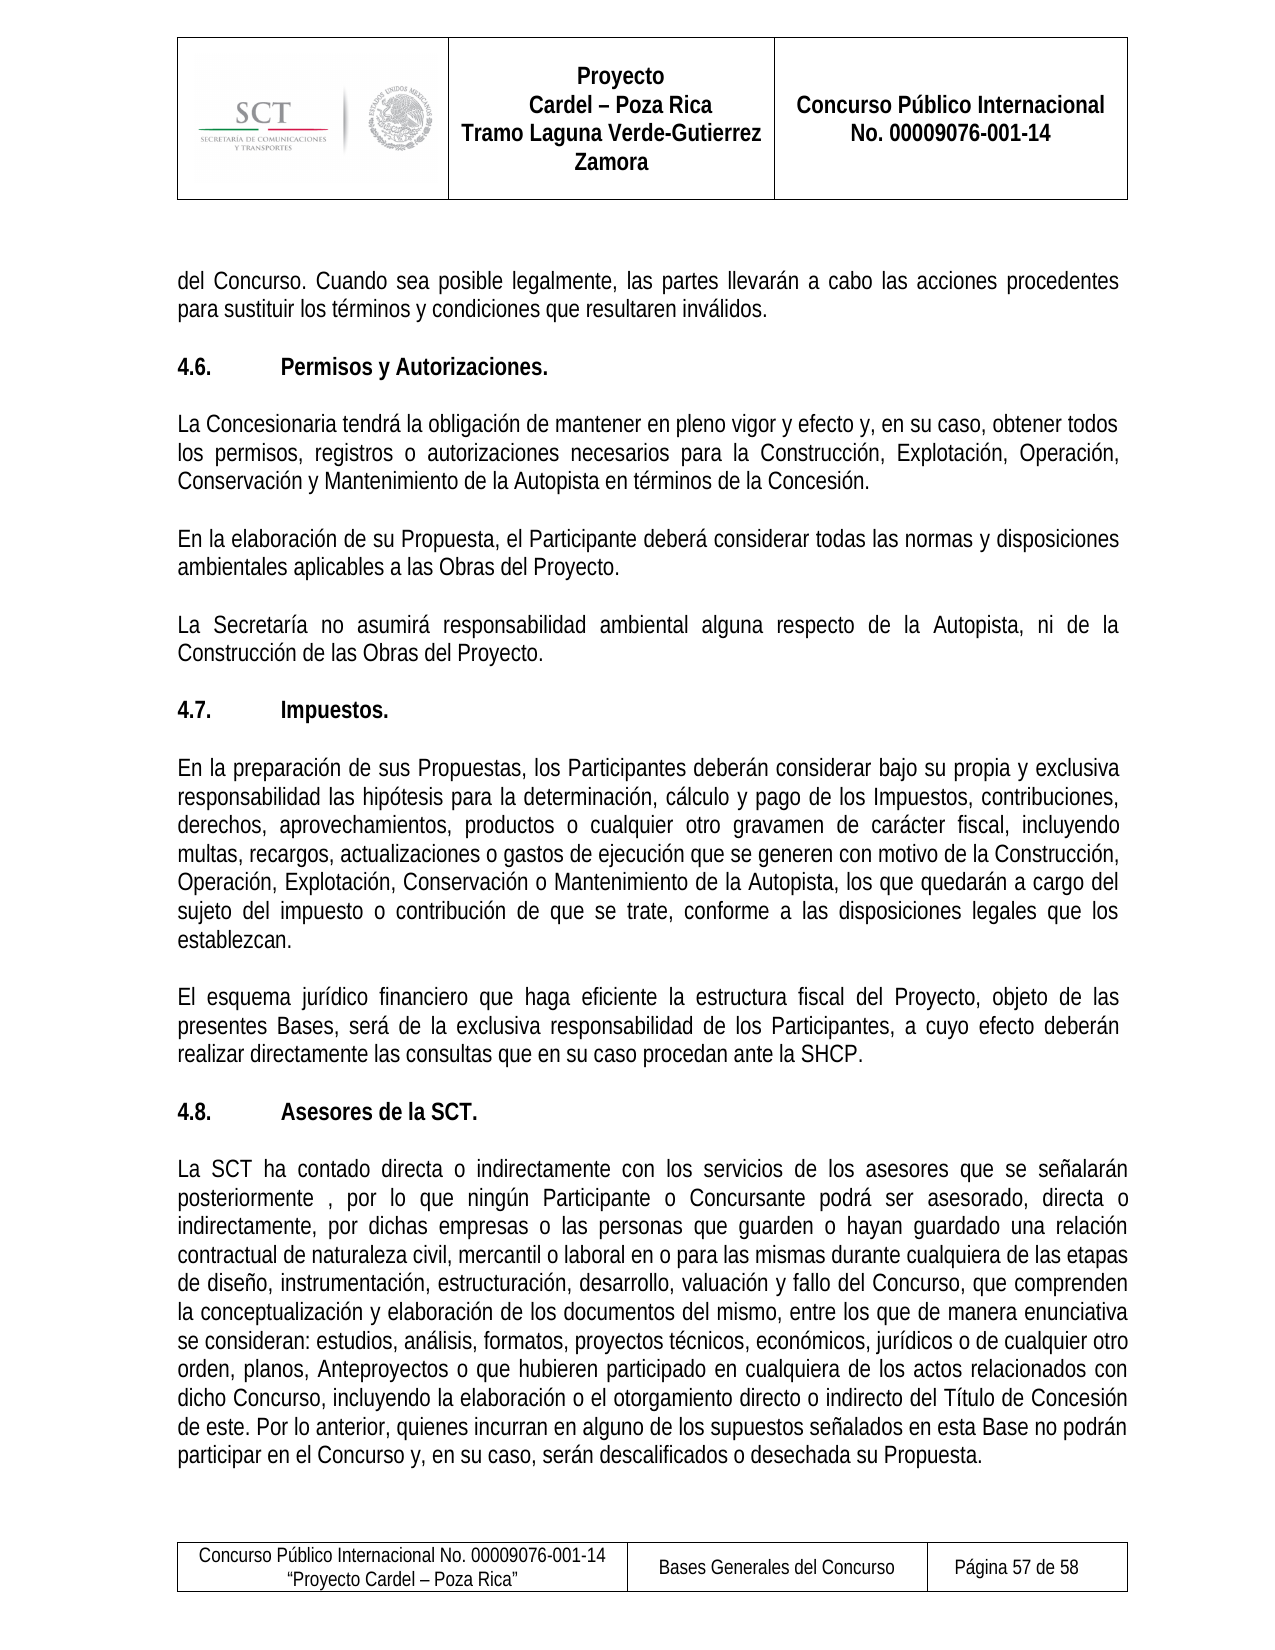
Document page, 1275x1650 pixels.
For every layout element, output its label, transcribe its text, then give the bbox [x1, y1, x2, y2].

text La SCT ha contado directa o indirectamente con los servicios de los asesores que se señalarán posteriormente , por lo que ningún Participante o Concursante podrá ser asesorado, directa o indirectamente, por dichas empresas o las personas que guarden o hayan guardado una relación contractual de naturaleza civil, mercantil o laboral en o para las mismas durante cualquiera de las etapas de diseño, instrumentación, estructuración, desarrollo, valuación y fallo del Concurso, que comprenden la conceptualización y elaboración de los documentos del mismo, entre los que de manera enunciativa se consideran: estudios, análisis, formatos, proyectos técnicos, económicos, jurídicos o de cualquier otro orden, planos, Anteproyectos o que hubieren participado en cualquiera de los actos relacionados con dicho Concurso, incluyendo la elaboración o el otorgamiento directo o indirecto del Título de Concesión de este. Por lo anterior, quienes incurran en alguno de los supuestos señalados en esta Base no podrán participar en el Concurso y, en su caso, serán descalificados o desechada su Propuesta. [177, 1154, 1131, 1469]
text El esquema jurídico financiero que haga eficiente la estructura fiscal del Proyecto, objeto de las presentes Bases, será de la exclusiva responsabilidad de los Participantes, a cuyo efecto deberán realizar directamente las consultas que en su caso procedan ante la SHCP. [177, 982, 1122, 1068]
text En la preparación de sus Propuestas, los Participantes deberán considerar bajo su propia y exclusiva responsabilidad las hipótesis para la determinación, cálculo y pago de los Impuestos, contribuciones, derechos, aprovechamientos, productos o cualquier otro gravamen de carácter fiscal, incluyendo multas, recargos, actualizaciones o gastos de ejecución que se generen con motivo de la Construcción, Operación, Explotación, Conservación o Mantenimiento de la Autopista, los que quedarán a cargo del sujeto del impuesto o contribución de que se trate, conforme a las disposiciones legales que los establezcan. [177, 753, 1122, 953]
text En la elaboración de su Propuesta, el Participante deberá considerar todas las normas y disposiciones ambientales aplicables a las Obras del Proyecto. [177, 524, 1122, 581]
picture [193, 53, 439, 183]
text La Secretaría no asumirá responsabilidad ambiental alguna respecto de la Autopista, ni de la Construcción de las Obras del Proyecto. [177, 609, 1122, 667]
list Permisos y Autorizaciones. [177, 352, 1122, 380]
list Impuestos. [177, 696, 1122, 724]
text La Concesionaria tendrá la obligación de mantener en pleno vigor y efecto y, en su caso, obtener todos los permisos, registros o autorizaciones necesarios para la Construcción, Explotación, Operación, Conservación y Mantenimiento de la Autopista en términos de la Concesión. [177, 409, 1122, 495]
list Asesores de la SCT. [177, 1097, 1122, 1125]
